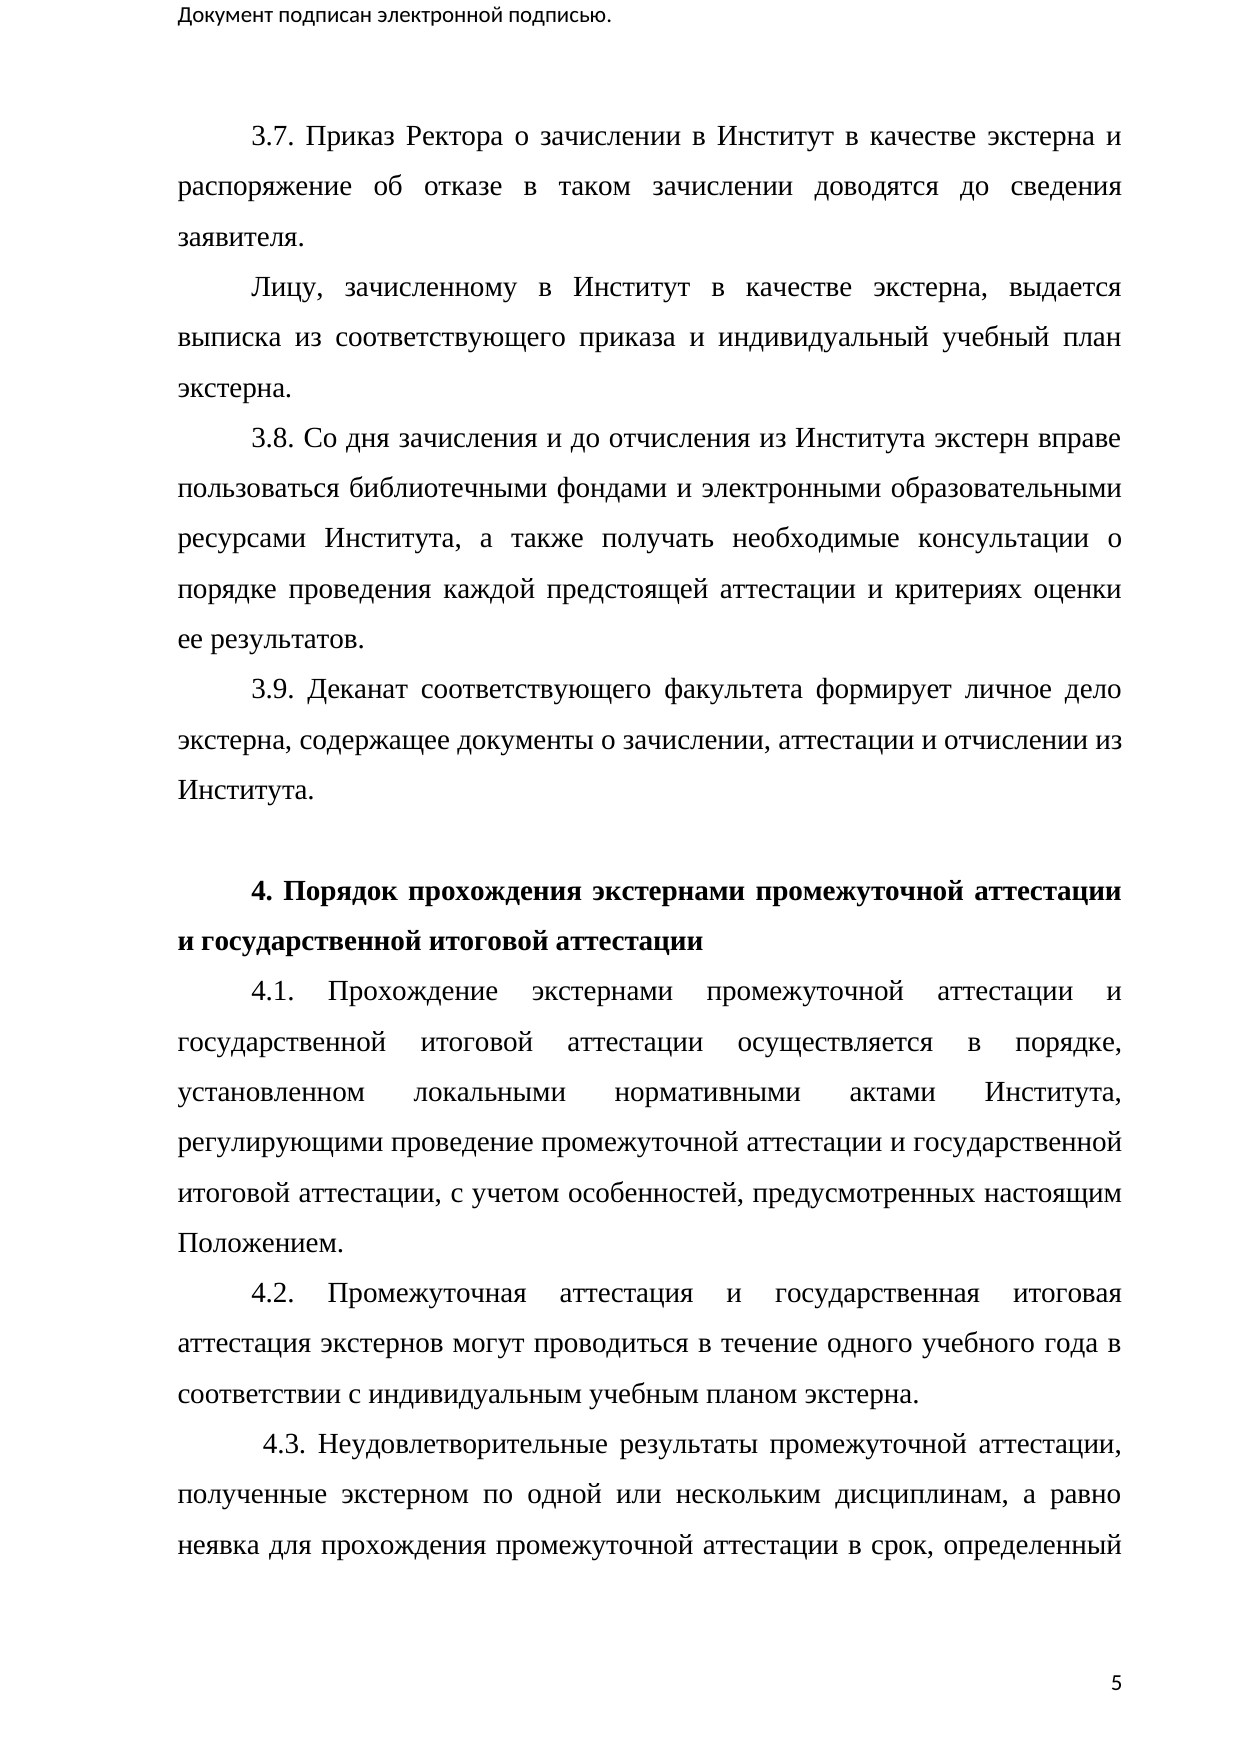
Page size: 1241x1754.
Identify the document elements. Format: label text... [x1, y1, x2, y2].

text 3.9. Деканат соответствующего факультета формирует личное дело экстерна, содержащее документы о зачислении, аттестации и отчислении из Института. [177, 672, 1122, 806]
text 4.1. Прохождение экстернами промежуточной аттестации и государственной итоговой аттестации осуществляется в порядке, установленном локальными нормативными актами Института, регулирующими проведение промежуточной аттестации и государственной итоговой аттестации, с учетом особенностей, предусмотренных настоящим Положением. [177, 973, 1122, 1258]
text 4.2. Промежуточная аттестация и государственная итоговая аттестация экстернов могут проводиться в течение одного учебного года в соответствии с индивидуальным учебным планом экстерна. [177, 1275, 1122, 1409]
text 4. Порядок прохождения экстернами промежуточной аттестации и государственной итоговой аттестации [177, 873, 1122, 957]
text Лицу, зачисленному в Институт в качестве экстерна, выдается выписка из соответствующего приказа и индивидуальный учебный план экстерна. [177, 269, 1122, 403]
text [177, 1426, 1122, 1560]
text 3.7. Приказ Ректора о зачислении в Институт в качестве экстерна и распоряжение об отказе в таком зачислении доводятся до сведения заявителя. [177, 118, 1122, 252]
text 3.8. Со дня зачисления и до отчисления из Института экстерн вправе пользоваться библиотечными фондами и электронными образовательными ресурсами Института, а также получать необходимые консультации о порядке проведения каждой предстоящей аттестации и критериях оценки ее результатов. [177, 420, 1122, 655]
